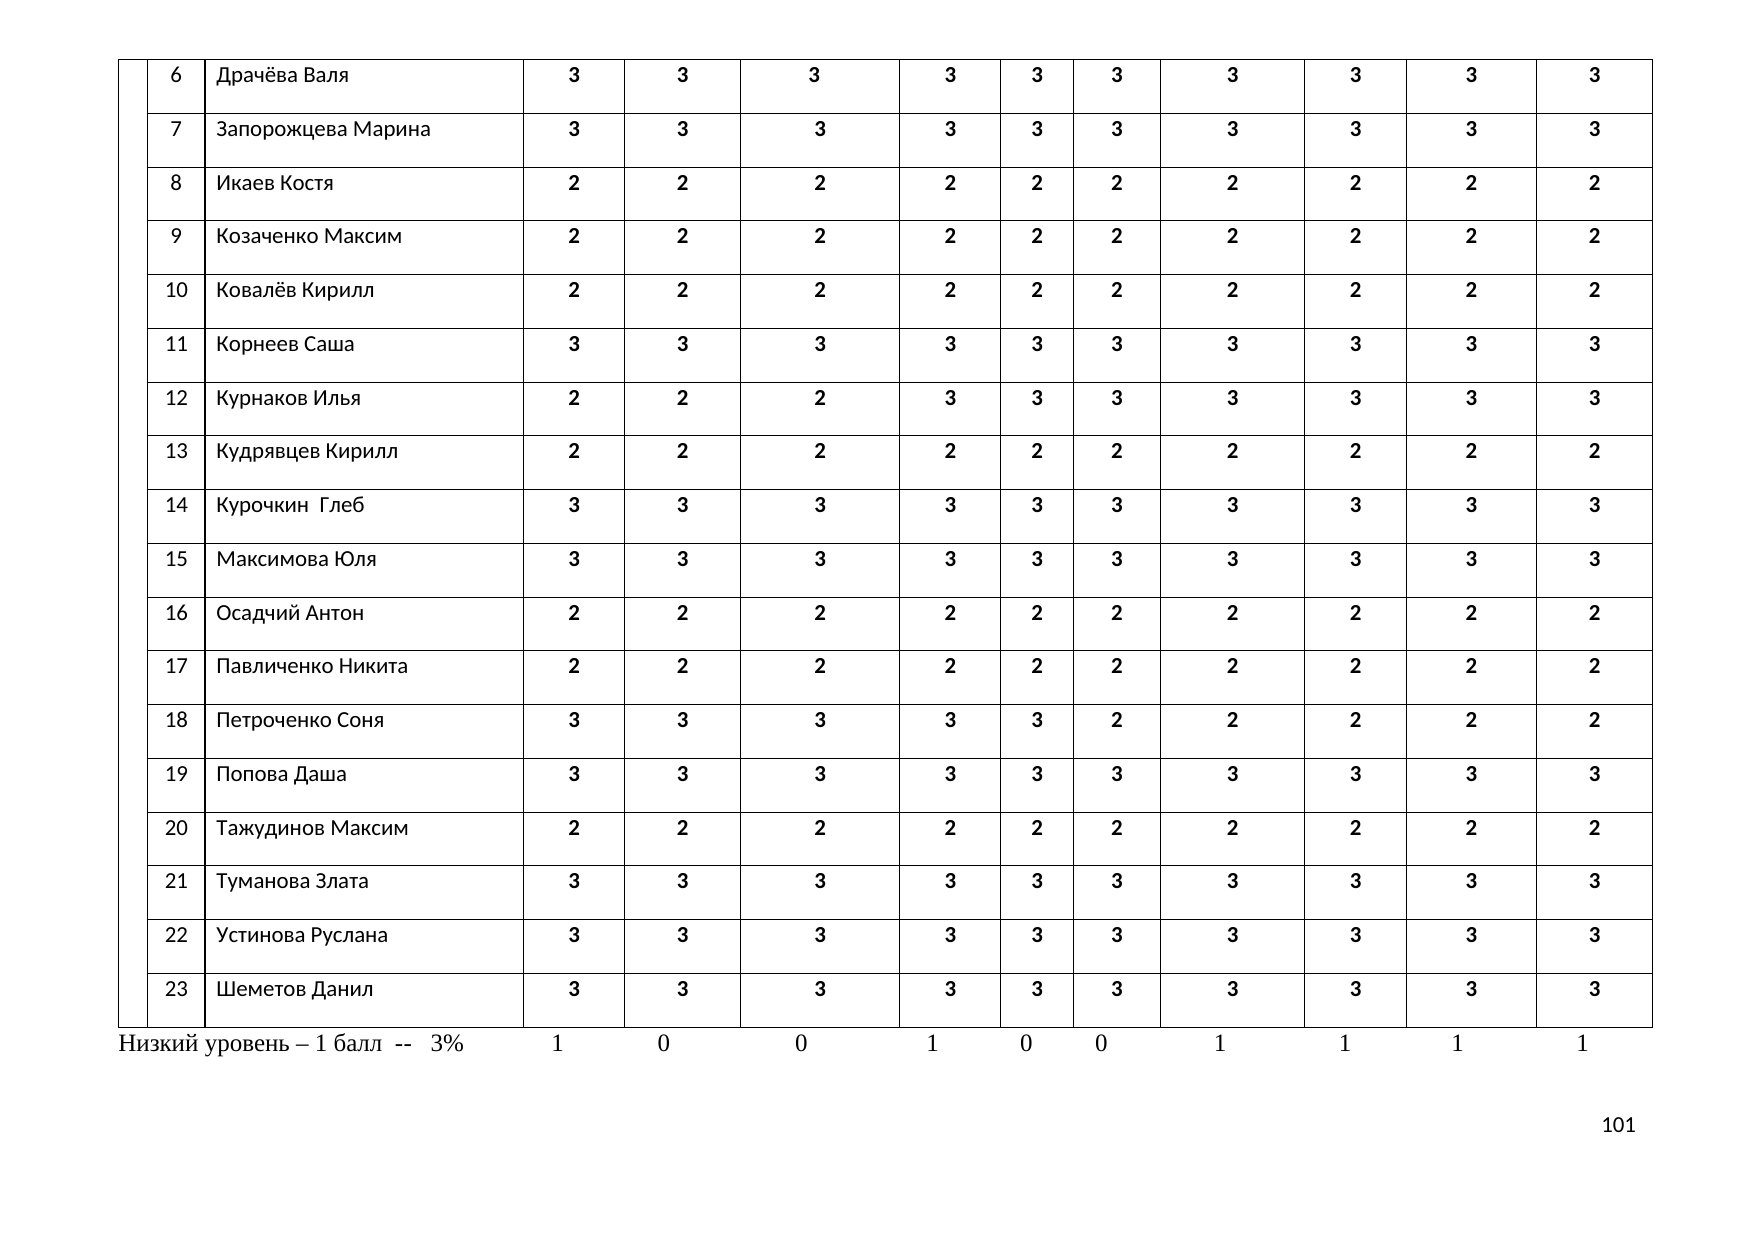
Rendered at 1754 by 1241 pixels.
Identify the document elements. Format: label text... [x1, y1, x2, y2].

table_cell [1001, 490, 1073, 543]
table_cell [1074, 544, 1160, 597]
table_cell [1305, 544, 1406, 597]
table_cell 3 [524, 114, 624, 167]
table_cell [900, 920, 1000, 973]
table_cell 8 [148, 168, 204, 220]
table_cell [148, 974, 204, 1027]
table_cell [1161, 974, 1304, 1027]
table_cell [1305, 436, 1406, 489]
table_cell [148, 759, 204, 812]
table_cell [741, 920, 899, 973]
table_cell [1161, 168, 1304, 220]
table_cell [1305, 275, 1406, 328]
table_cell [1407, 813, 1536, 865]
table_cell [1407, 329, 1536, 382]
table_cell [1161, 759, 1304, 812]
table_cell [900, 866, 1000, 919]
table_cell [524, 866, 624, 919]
table_cell 3 [1001, 60, 1073, 113]
table_cell 3 [1537, 60, 1652, 113]
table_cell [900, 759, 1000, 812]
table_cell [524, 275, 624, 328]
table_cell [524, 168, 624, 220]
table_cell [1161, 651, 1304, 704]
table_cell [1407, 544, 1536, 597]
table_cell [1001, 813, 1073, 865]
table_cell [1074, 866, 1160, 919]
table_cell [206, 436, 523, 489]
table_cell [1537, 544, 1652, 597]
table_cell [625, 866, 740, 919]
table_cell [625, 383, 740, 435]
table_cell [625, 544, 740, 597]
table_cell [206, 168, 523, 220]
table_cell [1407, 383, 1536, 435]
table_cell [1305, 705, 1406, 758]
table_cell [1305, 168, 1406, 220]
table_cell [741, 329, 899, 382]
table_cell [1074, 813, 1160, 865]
table_cell 3 [524, 60, 624, 113]
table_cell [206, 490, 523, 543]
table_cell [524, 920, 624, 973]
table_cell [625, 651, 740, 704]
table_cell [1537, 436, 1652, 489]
table_cell Драчёва Валя [206, 60, 523, 113]
table_cell 3 [625, 114, 740, 167]
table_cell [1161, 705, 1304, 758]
table_cell 3 [1161, 114, 1304, 167]
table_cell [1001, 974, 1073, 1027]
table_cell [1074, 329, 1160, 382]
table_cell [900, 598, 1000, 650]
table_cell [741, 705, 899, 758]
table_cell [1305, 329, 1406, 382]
table_cell 3 [1407, 114, 1536, 167]
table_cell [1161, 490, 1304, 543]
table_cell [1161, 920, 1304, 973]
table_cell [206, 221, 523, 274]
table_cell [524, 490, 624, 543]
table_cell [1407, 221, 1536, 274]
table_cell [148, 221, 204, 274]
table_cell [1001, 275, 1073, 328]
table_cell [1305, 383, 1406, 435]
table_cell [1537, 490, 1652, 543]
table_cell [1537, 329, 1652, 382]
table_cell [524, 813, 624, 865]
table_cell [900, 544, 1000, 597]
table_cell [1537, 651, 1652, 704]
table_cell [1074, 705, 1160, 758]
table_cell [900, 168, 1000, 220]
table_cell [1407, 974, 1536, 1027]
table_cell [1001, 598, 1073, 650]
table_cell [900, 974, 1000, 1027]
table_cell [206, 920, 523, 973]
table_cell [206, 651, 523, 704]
table_cell 3 [1305, 60, 1406, 113]
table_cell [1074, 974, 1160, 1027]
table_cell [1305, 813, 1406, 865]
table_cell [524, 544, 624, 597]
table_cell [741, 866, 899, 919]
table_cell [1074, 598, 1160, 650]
table_cell 3 [1305, 114, 1406, 167]
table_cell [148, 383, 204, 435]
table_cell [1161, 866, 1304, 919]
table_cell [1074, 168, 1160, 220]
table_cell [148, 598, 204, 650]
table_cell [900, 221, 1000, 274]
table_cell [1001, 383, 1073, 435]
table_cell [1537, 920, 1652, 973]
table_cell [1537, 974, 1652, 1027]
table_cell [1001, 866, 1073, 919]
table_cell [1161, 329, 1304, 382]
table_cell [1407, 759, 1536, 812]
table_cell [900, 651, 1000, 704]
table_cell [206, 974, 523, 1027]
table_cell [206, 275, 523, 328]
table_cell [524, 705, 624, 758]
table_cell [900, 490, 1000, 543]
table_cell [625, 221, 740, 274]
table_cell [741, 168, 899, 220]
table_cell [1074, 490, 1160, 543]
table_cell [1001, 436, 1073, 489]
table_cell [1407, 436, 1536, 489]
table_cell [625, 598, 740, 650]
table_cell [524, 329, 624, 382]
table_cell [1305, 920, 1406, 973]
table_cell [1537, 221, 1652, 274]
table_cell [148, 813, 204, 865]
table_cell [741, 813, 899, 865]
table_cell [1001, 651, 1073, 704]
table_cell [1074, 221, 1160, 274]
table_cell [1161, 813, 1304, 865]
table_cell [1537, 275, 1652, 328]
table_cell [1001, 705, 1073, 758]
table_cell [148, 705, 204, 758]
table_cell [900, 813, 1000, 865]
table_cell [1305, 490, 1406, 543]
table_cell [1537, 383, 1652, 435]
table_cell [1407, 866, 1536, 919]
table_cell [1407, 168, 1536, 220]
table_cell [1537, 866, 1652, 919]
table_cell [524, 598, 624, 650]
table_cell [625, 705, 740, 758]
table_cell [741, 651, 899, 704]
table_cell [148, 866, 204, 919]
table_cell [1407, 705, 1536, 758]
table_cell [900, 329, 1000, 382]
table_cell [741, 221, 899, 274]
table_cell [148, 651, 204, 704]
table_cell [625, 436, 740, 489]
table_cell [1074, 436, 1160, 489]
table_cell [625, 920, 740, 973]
table_cell 7 [148, 114, 204, 167]
table_cell 3 [1537, 114, 1652, 167]
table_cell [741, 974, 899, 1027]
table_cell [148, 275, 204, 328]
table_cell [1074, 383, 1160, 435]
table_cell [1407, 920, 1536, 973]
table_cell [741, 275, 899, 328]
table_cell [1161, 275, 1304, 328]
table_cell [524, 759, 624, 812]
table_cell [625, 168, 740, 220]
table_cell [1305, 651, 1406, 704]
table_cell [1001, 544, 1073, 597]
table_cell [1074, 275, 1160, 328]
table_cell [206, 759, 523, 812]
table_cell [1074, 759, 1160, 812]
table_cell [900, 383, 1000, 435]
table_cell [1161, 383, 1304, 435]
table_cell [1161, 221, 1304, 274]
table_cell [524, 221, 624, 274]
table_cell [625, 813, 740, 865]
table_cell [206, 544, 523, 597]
table_cell Запорожцева Марина [206, 114, 523, 167]
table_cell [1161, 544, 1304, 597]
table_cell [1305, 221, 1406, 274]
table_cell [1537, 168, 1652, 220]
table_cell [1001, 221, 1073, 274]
table_cell 3 [1074, 114, 1160, 167]
table_cell 3 [900, 114, 1000, 167]
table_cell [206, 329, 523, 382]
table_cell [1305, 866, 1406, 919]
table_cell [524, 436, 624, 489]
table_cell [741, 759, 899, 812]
table_cell 6 [148, 60, 204, 113]
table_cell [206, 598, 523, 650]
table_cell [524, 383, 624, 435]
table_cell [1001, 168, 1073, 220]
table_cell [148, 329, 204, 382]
table_cell 3 [1407, 60, 1536, 113]
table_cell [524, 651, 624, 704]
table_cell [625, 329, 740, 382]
table_cell 3 [741, 60, 899, 113]
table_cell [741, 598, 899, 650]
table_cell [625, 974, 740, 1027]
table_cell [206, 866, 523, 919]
table_cell 3 [1074, 60, 1160, 113]
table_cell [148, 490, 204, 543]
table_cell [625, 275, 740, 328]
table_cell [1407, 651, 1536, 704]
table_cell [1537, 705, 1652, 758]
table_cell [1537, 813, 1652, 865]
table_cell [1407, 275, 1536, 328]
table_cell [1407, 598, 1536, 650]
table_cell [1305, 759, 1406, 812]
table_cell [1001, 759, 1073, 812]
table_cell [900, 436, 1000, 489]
table_cell 3 [900, 60, 1000, 113]
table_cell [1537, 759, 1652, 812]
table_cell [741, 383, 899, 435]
table_cell 3 [1001, 114, 1073, 167]
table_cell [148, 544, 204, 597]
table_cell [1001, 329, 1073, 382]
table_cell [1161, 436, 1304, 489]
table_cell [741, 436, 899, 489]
text Низкий уровень – 1 балл -- 3% 1 0 0 1 0 0 1 1 1 1 [118, 1028, 1636, 1056]
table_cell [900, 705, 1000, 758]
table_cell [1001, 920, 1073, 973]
table_cell 3 [625, 60, 740, 113]
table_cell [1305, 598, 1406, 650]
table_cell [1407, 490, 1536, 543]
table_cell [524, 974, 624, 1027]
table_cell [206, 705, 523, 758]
table_cell 3 [1161, 60, 1304, 113]
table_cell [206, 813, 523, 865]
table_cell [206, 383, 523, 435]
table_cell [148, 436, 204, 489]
table_cell 3 [741, 114, 899, 167]
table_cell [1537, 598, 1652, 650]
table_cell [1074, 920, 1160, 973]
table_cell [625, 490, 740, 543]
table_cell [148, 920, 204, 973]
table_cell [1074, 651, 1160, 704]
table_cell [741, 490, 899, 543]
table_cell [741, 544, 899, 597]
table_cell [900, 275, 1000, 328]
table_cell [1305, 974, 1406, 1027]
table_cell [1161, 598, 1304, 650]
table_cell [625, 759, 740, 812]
